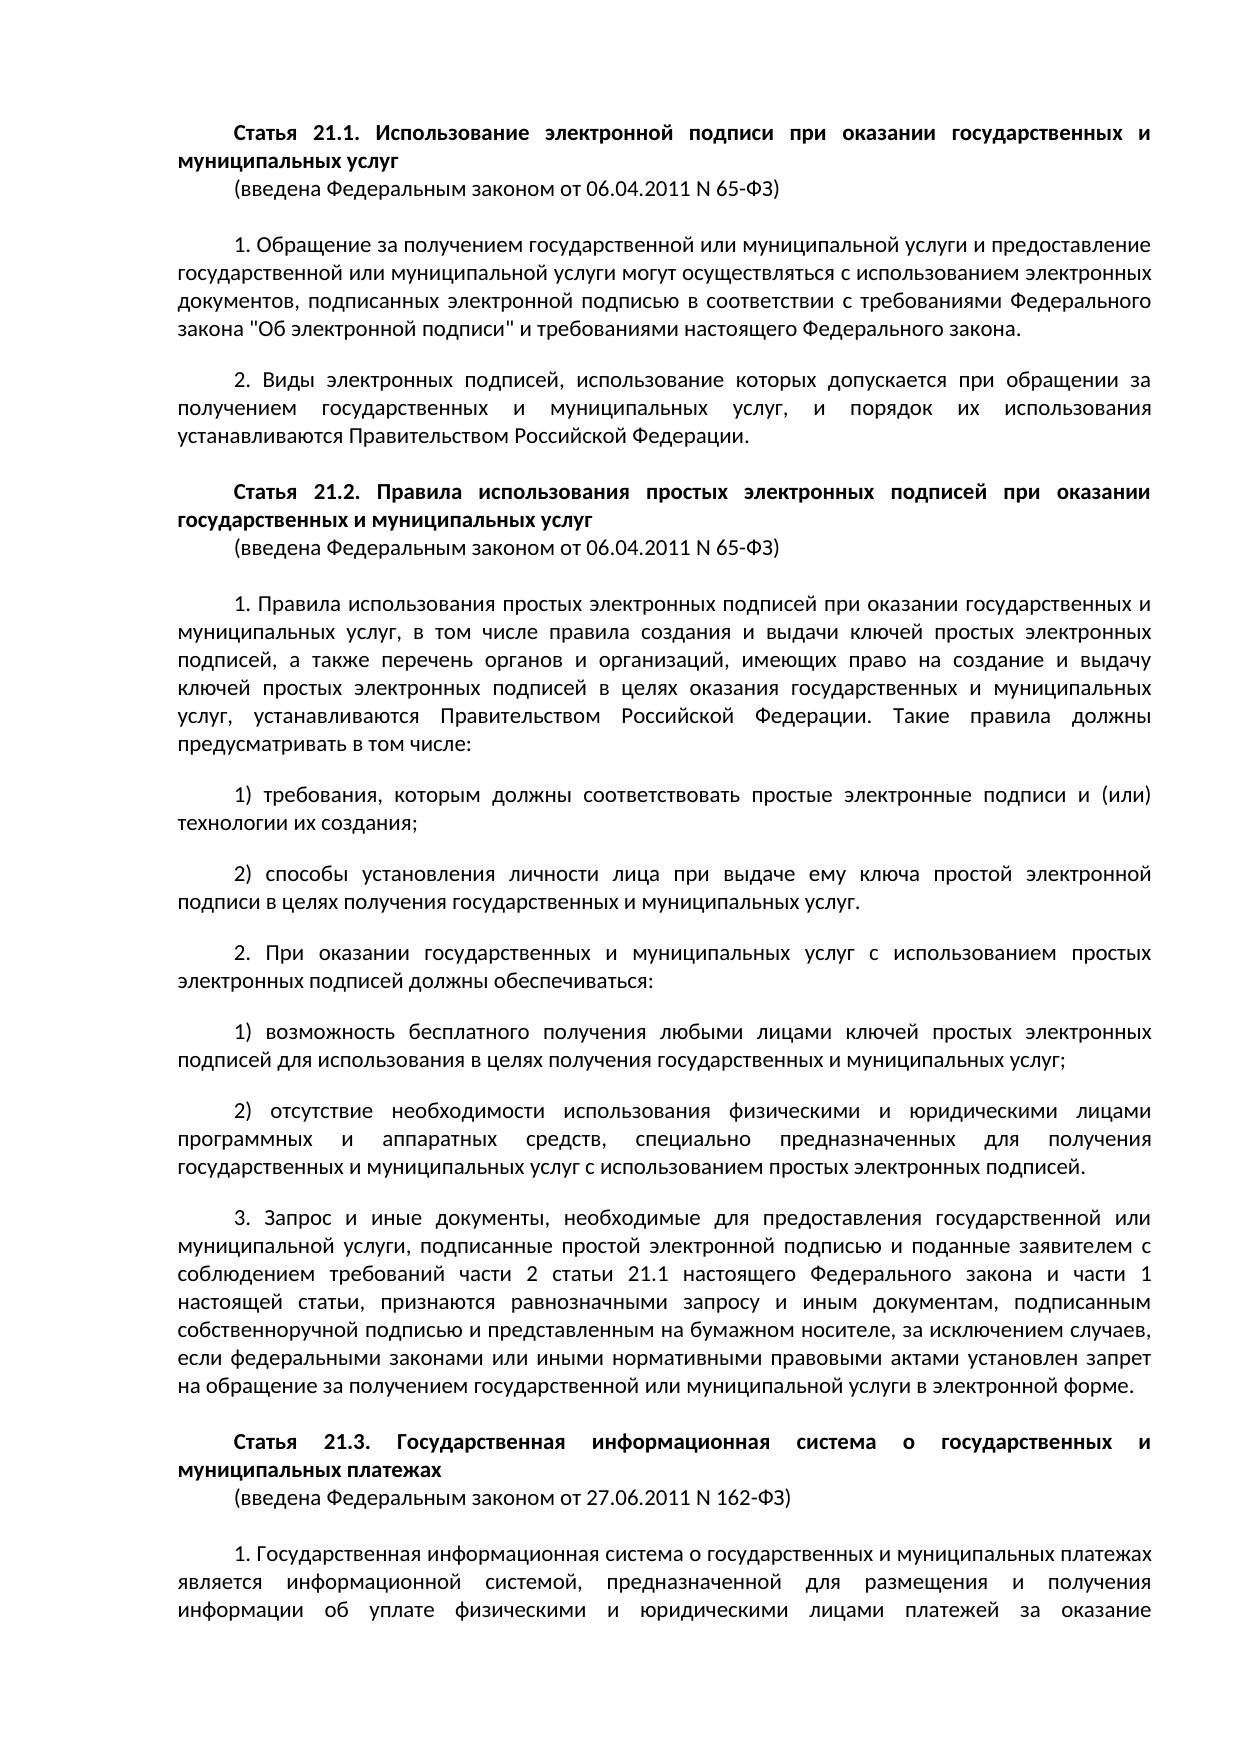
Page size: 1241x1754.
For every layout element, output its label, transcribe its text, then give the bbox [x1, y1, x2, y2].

text 1. Правила использования простых электронных подписей при оказании государственных и муниципальных услуг, в том числе правила создания и выдачи ключей простых электронных подписей, а также перечень органов и организаций, имеющих право на создание и выдачу ключей простых электронных подписей в целях оказания государственных и муниципальных услуг, устанавливаются Правительством Российской Федерации. Такие правила должны предусматривать в том числе: [177, 589, 1152, 757]
text 2) способы установления личности лица при выдаче ему ключа простой электронной подписи в целях получения государственных и муниципальных услуг. [177, 859, 1152, 915]
text (введена Федеральным законом от 27.06.2011 N 162-ФЗ) [177, 1483, 1152, 1511]
text 1. Обращение за получением государственной или муниципальной услуги и предоставление государственной или муниципальной услуги могут осуществляться с использованием электронных документов, подписанных электронной подписью в соответствии с требованиями Федерального закона "Об электронной подписи" и требованиями настоящего Федерального закона. [177, 230, 1152, 342]
title Статья 21.2. Правила использования простых электронных подписей при оказании государственных и муниципальных услуг [177, 477, 1152, 533]
text (введена Федеральным законом от 06.04.2011 N 65-ФЗ) [177, 174, 1152, 202]
text 1) возможность бесплатного получения любыми лицами ключей простых электронных подписей для использования в целях получения государственных и муниципальных услуг; [177, 1017, 1152, 1073]
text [177, 1539, 1152, 1623]
text (введена Федеральным законом от 06.04.2011 N 65-ФЗ) [177, 533, 1152, 561]
text 1) требования, которым должны соответствовать простые электронные подписи и (или) технологии их создания; [177, 780, 1152, 836]
title Статья 21.3. Государственная информационная система о государственных и муниципальных платежах [177, 1427, 1152, 1483]
text 2. Виды электронных подписей, использование которых допускается при обращении за получением государственных и муниципальных услуг, и порядок их использования устанавливаются Правительством Российской Федерации. [177, 365, 1152, 449]
title Статья 21.1. Использование электронной подписи при оказании государственных и муниципальных услуг [177, 118, 1152, 174]
text 3. Запрос и иные документы, необходимые для предоставления государственной или муниципальной услуги, подписанные простой электронной подписью и поданные заявителем с соблюдением требований части 2 статьи 21.1 настоящего Федерального закона и части 1 настоящей статьи, признаются равнозначными запросу и иным документам, подписанным собственноручной подписью и представленным на бумажном носителе, за исключением случаев, если федеральными законами или иными нормативными правовыми актами установлен запрет на обращение за получением государственной или муниципальной услуги в электронной форме. [177, 1203, 1152, 1399]
text 2. При оказании государственных и муниципальных услуг с использованием простых электронных подписей должны обеспечиваться: [177, 938, 1152, 994]
text 2) отсутствие необходимости использования физическими и юридическими лицами программных и аппаратных средств, специально предназначенных для получения государственных и муниципальных услуг с использованием простых электронных подписей. [177, 1096, 1152, 1180]
